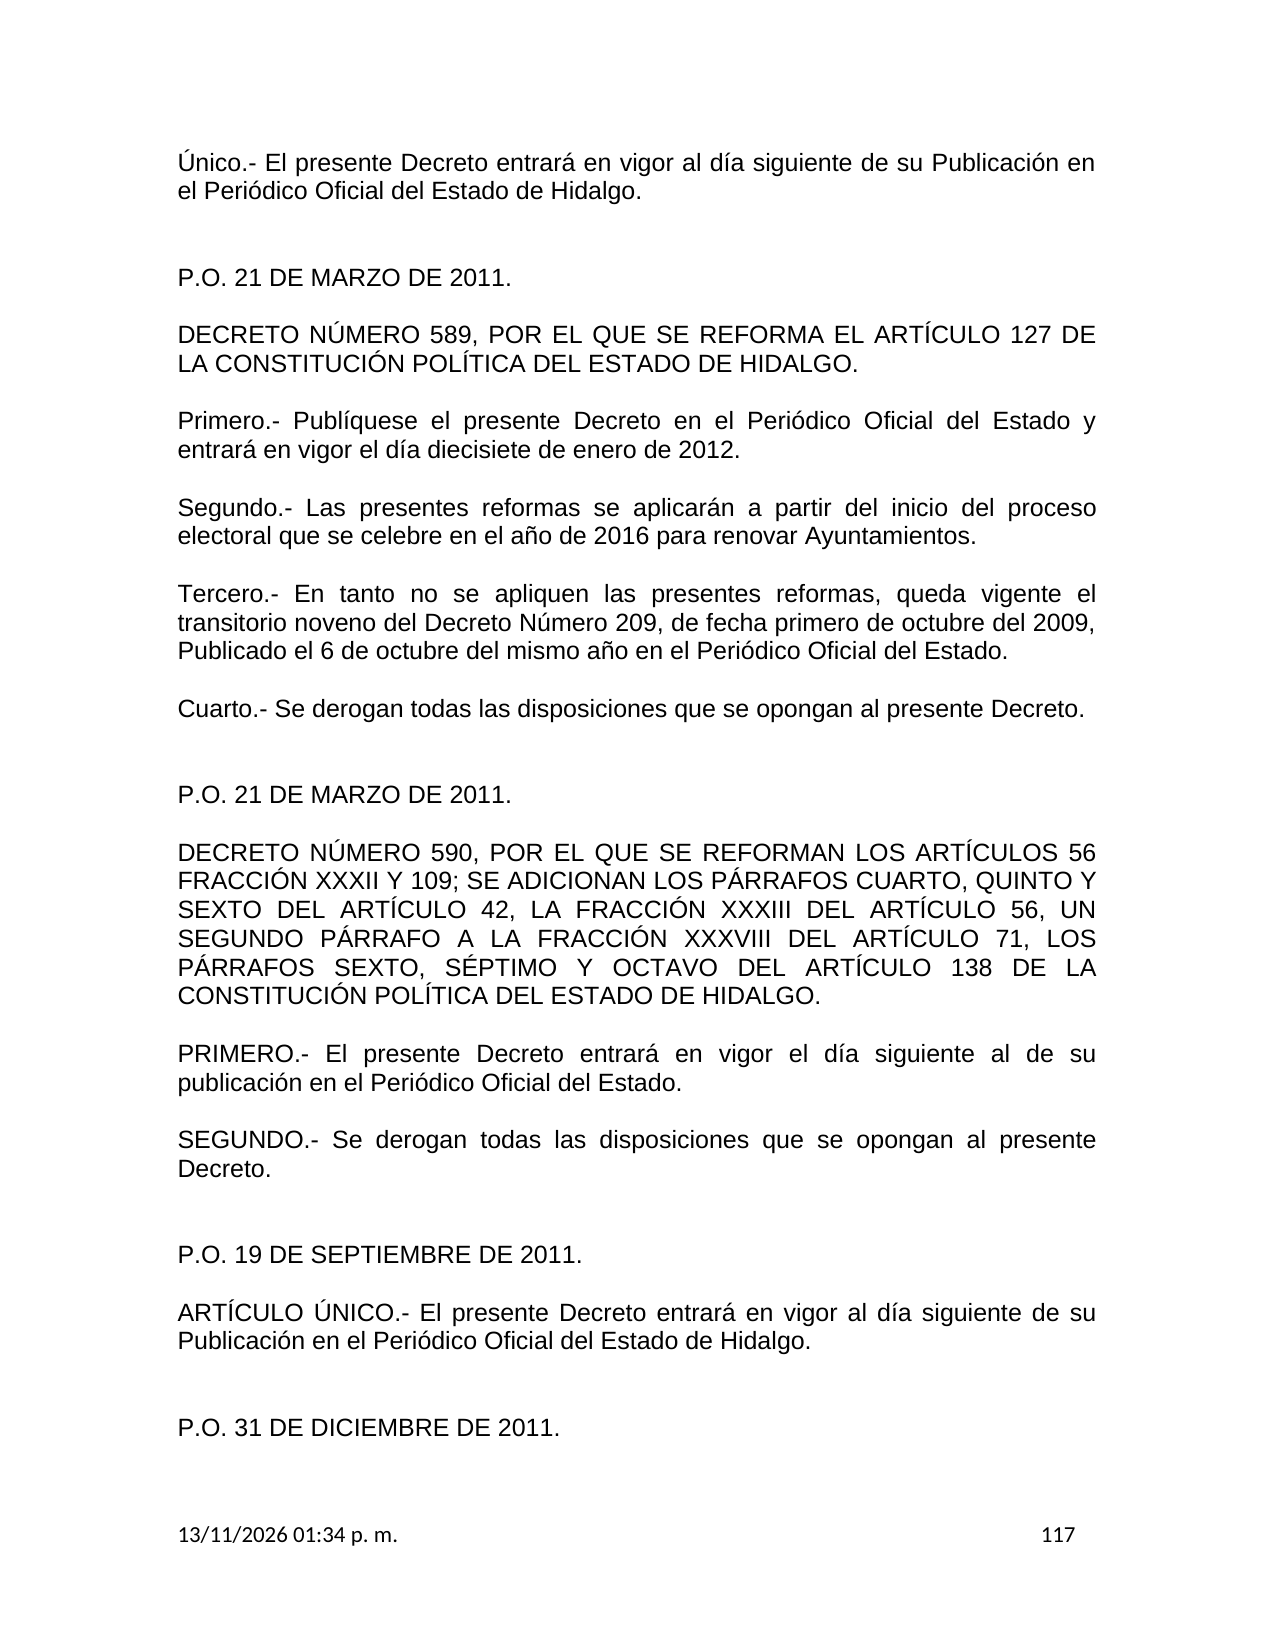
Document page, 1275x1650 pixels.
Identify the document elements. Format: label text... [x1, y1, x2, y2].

text DECRETO NÚMERO 590, POR EL QUE SE REFORMAN LOS ARTÍCULOS 56 FRACCIÓN XXXII Y 109; SE ADICIONAN LOS PÁRRAFOS CUARTO, QUINTO Y SEXTO DEL ARTÍCULO 42, LA FRACCIÓN XXXIII DEL ARTÍCULO 56, UN SEGUNDO PÁRRAFO A LA FRACCIÓN XXXVIII DEL ARTÍCULO 71, LOS PÁRRAFOS SEXTO, SÉPTIMO Y OCTAVO DEL ARTÍCULO 138 DE LA CONSTITUCIÓN POLÍTICA DEL ESTADO DE HIDALGO. [177, 838, 1098, 1010]
text PRIMERO.- El presente Decreto entrará en vigor el día siguiente al de su publicación en el Periódico Oficial del Estado. [177, 1039, 1098, 1096]
text Segundo.- Las presentes reformas se aplicarán a partir del inicio del proceso electoral que se celebre en el año de 2016 para renovar Ayuntamientos. [177, 493, 1098, 550]
text Primero.- Publíquese el presente Decreto en el Periódico Oficial del Estado y entrará en vigor el día diecisiete de enero de 2012. [177, 406, 1098, 464]
text DECRETO NÚMERO 589, POR EL QUE SE REFORMA EL ARTÍCULO 127 DE LA CONSTITUCIÓN POLÍTICA DEL ESTADO DE HIDALGO. [177, 320, 1098, 378]
text P.O. 21 DE MARZO DE 2011. [177, 780, 1098, 809]
text Cuarto.- Se derogan todas las disposiciones que se opongan al presente Decreto. [177, 694, 1098, 723]
text P.O. 19 DE SEPTIEMBRE DE 2011. [177, 1240, 1098, 1269]
text P.O. 31 DE DICIEMBRE DE 2011. [177, 1413, 1098, 1441]
text SEGUNDO.- Se derogan todas las disposiciones que se opongan al presente Decreto. [177, 1125, 1098, 1183]
text Tercero.- En tanto no se apliquen las presentes reformas, queda vigente el transitorio noveno del Decreto Número 209, de fecha primero de octubre del 2009, Publicado el 6 de octubre del mismo año en el Periódico Oficial del Estado. [177, 579, 1098, 665]
text ARTÍCULO ÚNICO.- El presente Decreto entrará en vigor al día siguiente de su Publicación en el Periódico Oficial del Estado de Hidalgo. [177, 1298, 1098, 1355]
text Único.- El presente Decreto entrará en vigor al día siguiente de su Publicación en el Periódico Oficial del Estado de Hidalgo. [177, 148, 1098, 205]
text P.O. 21 DE MARZO DE 2011. [177, 263, 1098, 291]
